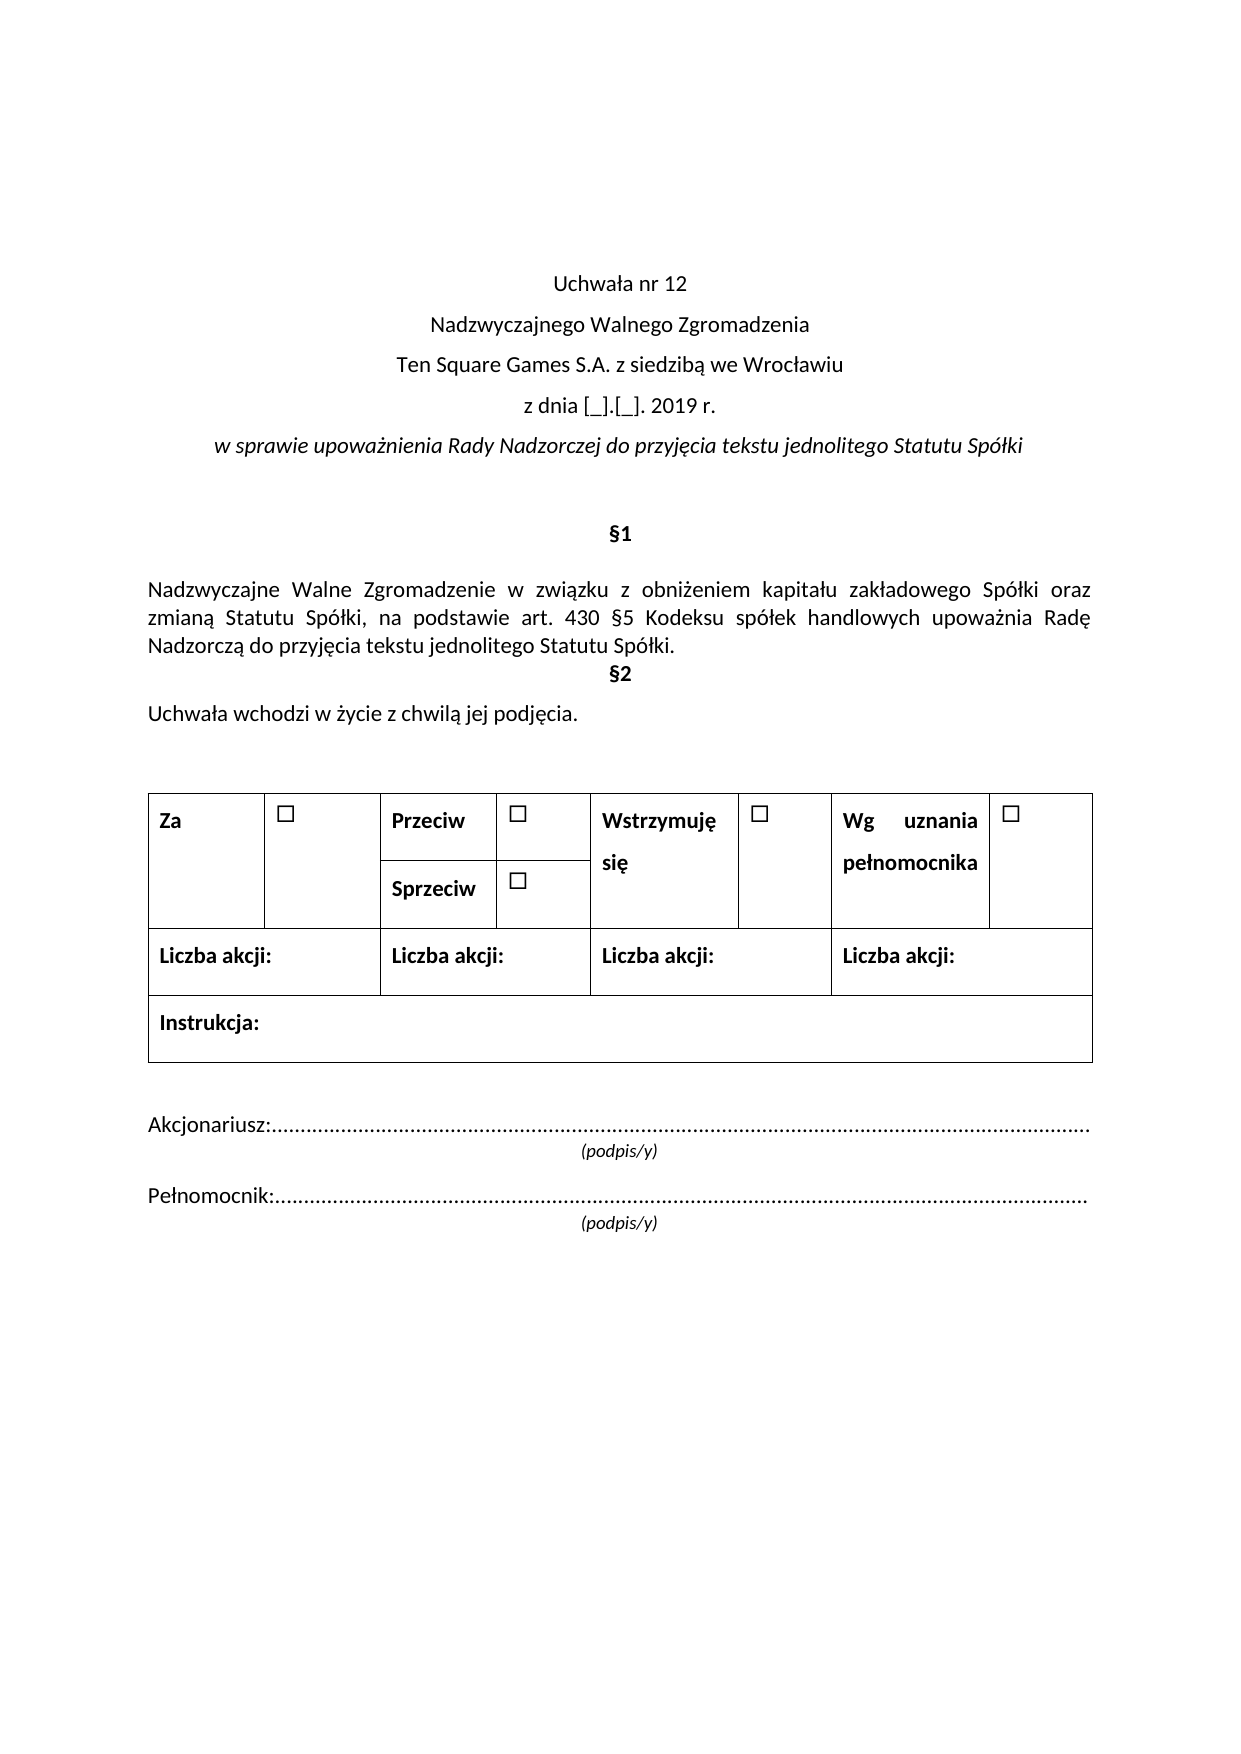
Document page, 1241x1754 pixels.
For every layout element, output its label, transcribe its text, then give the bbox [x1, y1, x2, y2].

table_header [990, 794, 1092, 927]
text Akcjonariusz:.............................................................................................................................................. (podpis/y) [148, 1110, 1093, 1162]
table_cell Instrukcja: [149, 996, 1092, 1062]
table_header Przeciw [381, 794, 496, 860]
table_header [497, 794, 590, 860]
text Ten Square Games S.A. z siedzibą we Wrocławiu [148, 350, 1093, 378]
table_header Za [149, 794, 264, 927]
table_cell Liczba akcji: [832, 929, 1092, 994]
text w sprawie upoważnienia Rady Nadzorczej do przyjęcia tekstu jednolitego Statutu Spółki [148, 431, 1093, 459]
table_cell Liczba akcji: [381, 929, 590, 994]
table_cell [497, 861, 590, 927]
table_cell Liczba akcji: [591, 929, 831, 994]
text Nadzwyczajne Walne Zgromadzenie w związku z obniżeniem kapitału zakładowego Spółki oraz zmianą Statutu Spółki, na podstawie art. 430 §5 Kodeksu spółek handlowych upoważnia Radę Nadzorczą do przyjęcia tekstu jednolitego Statutu Spółki. [148, 575, 1093, 659]
table_header Wstrzymuję się [591, 794, 738, 927]
text §1 [148, 519, 1093, 547]
text Nadzwyczajnego Walnego Zgromadzenia [148, 310, 1093, 338]
table_header Wg uznania pełnomocnika [832, 794, 989, 927]
text Uchwała nr 12 [148, 269, 1093, 297]
text Pełnomocnik:............................................................................................................................................. [148, 1181, 1093, 1209]
text z dnia [_].[_]. 2019 r. [148, 391, 1093, 419]
text Uchwała wchodzi w życie z chwilą jej podjęcia. [148, 699, 1093, 727]
table_cell Liczba akcji: [149, 929, 380, 994]
table_cell Sprzeciw [381, 861, 496, 927]
table_header [739, 794, 831, 927]
text §2 [148, 659, 1093, 687]
text (podpis/y) [148, 1211, 1093, 1234]
table_header [265, 794, 380, 927]
